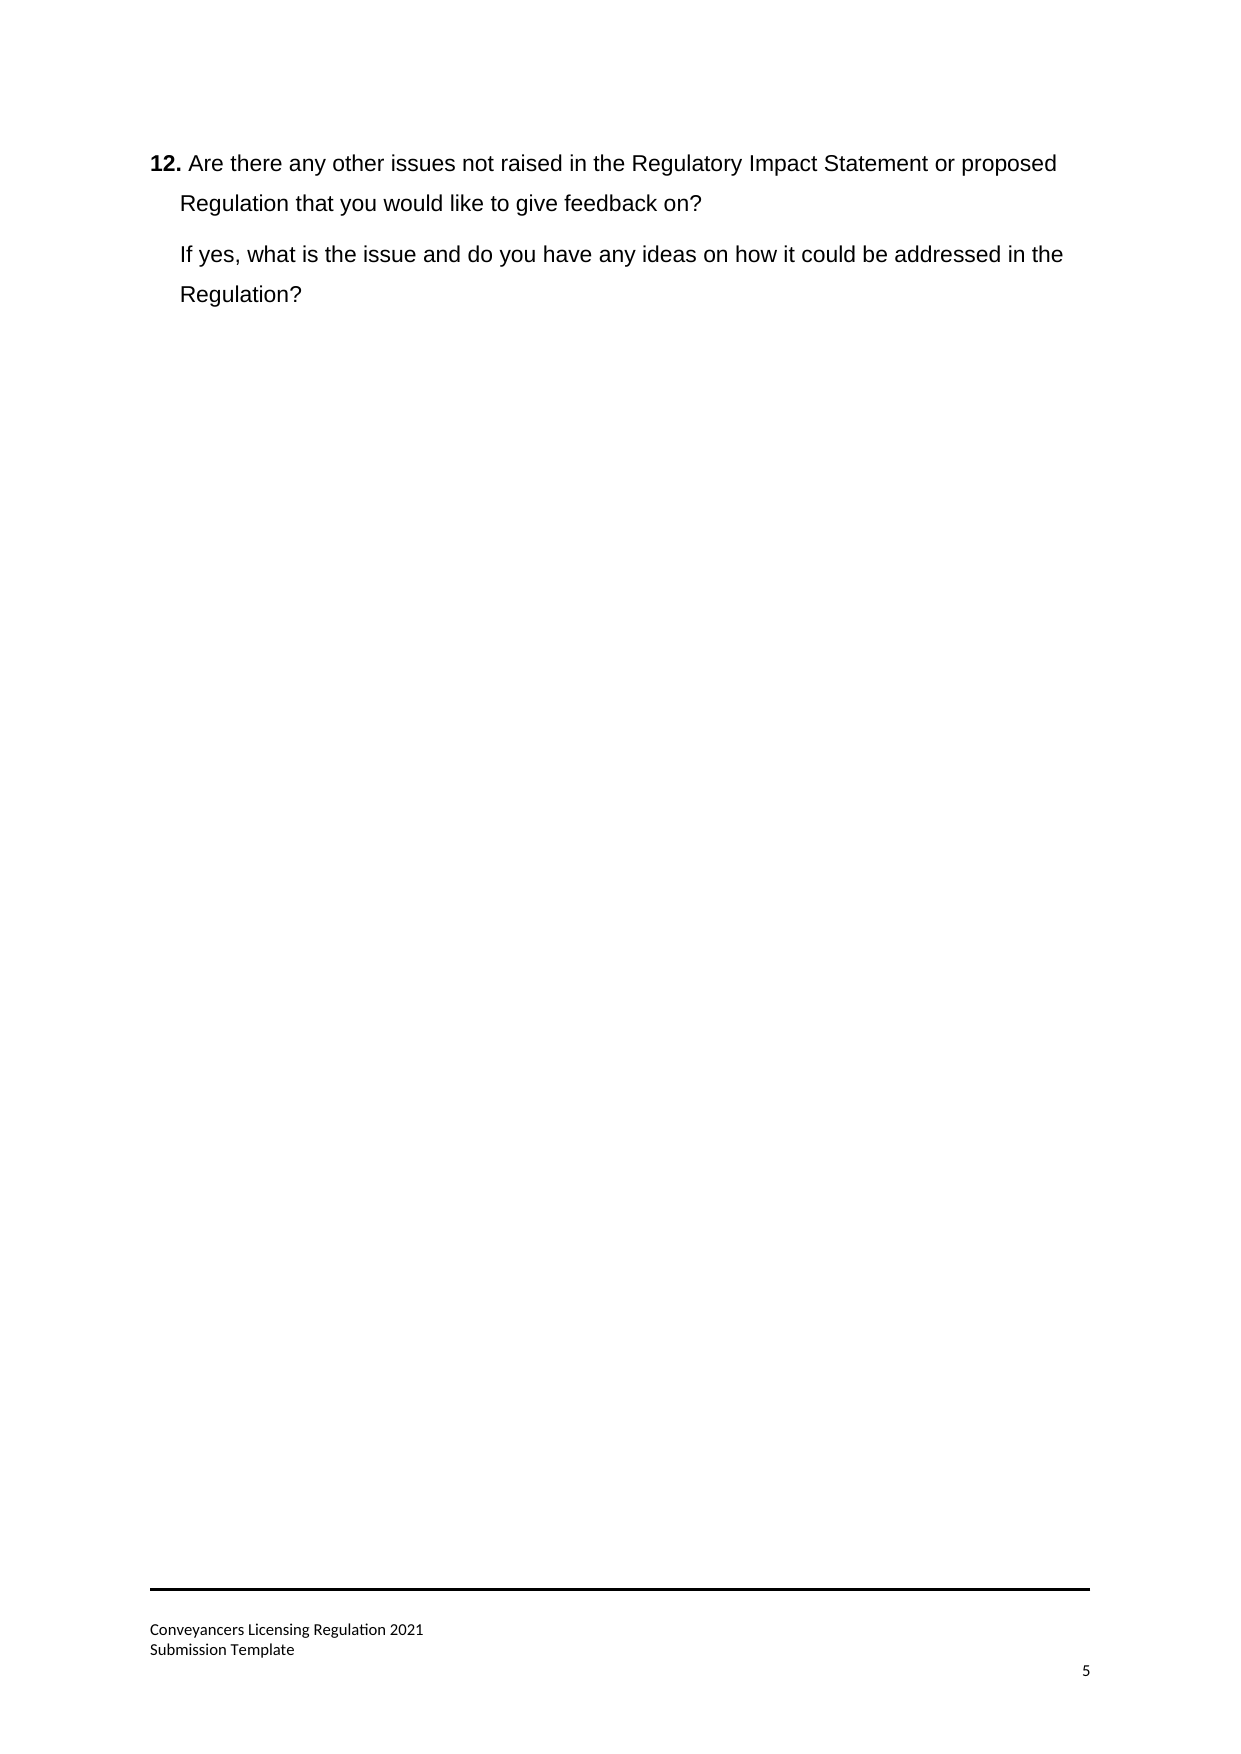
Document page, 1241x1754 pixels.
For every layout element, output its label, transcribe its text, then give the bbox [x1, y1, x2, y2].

text If yes, what is the issue and do you have any ideas on how it could be addressed in the Regulation? [179, 241, 1090, 307]
text 12. Are there any other issues not raised in the Regulatory Impact Statement or proposed Regulation that you would like to give feedback on? [150, 150, 1090, 216]
